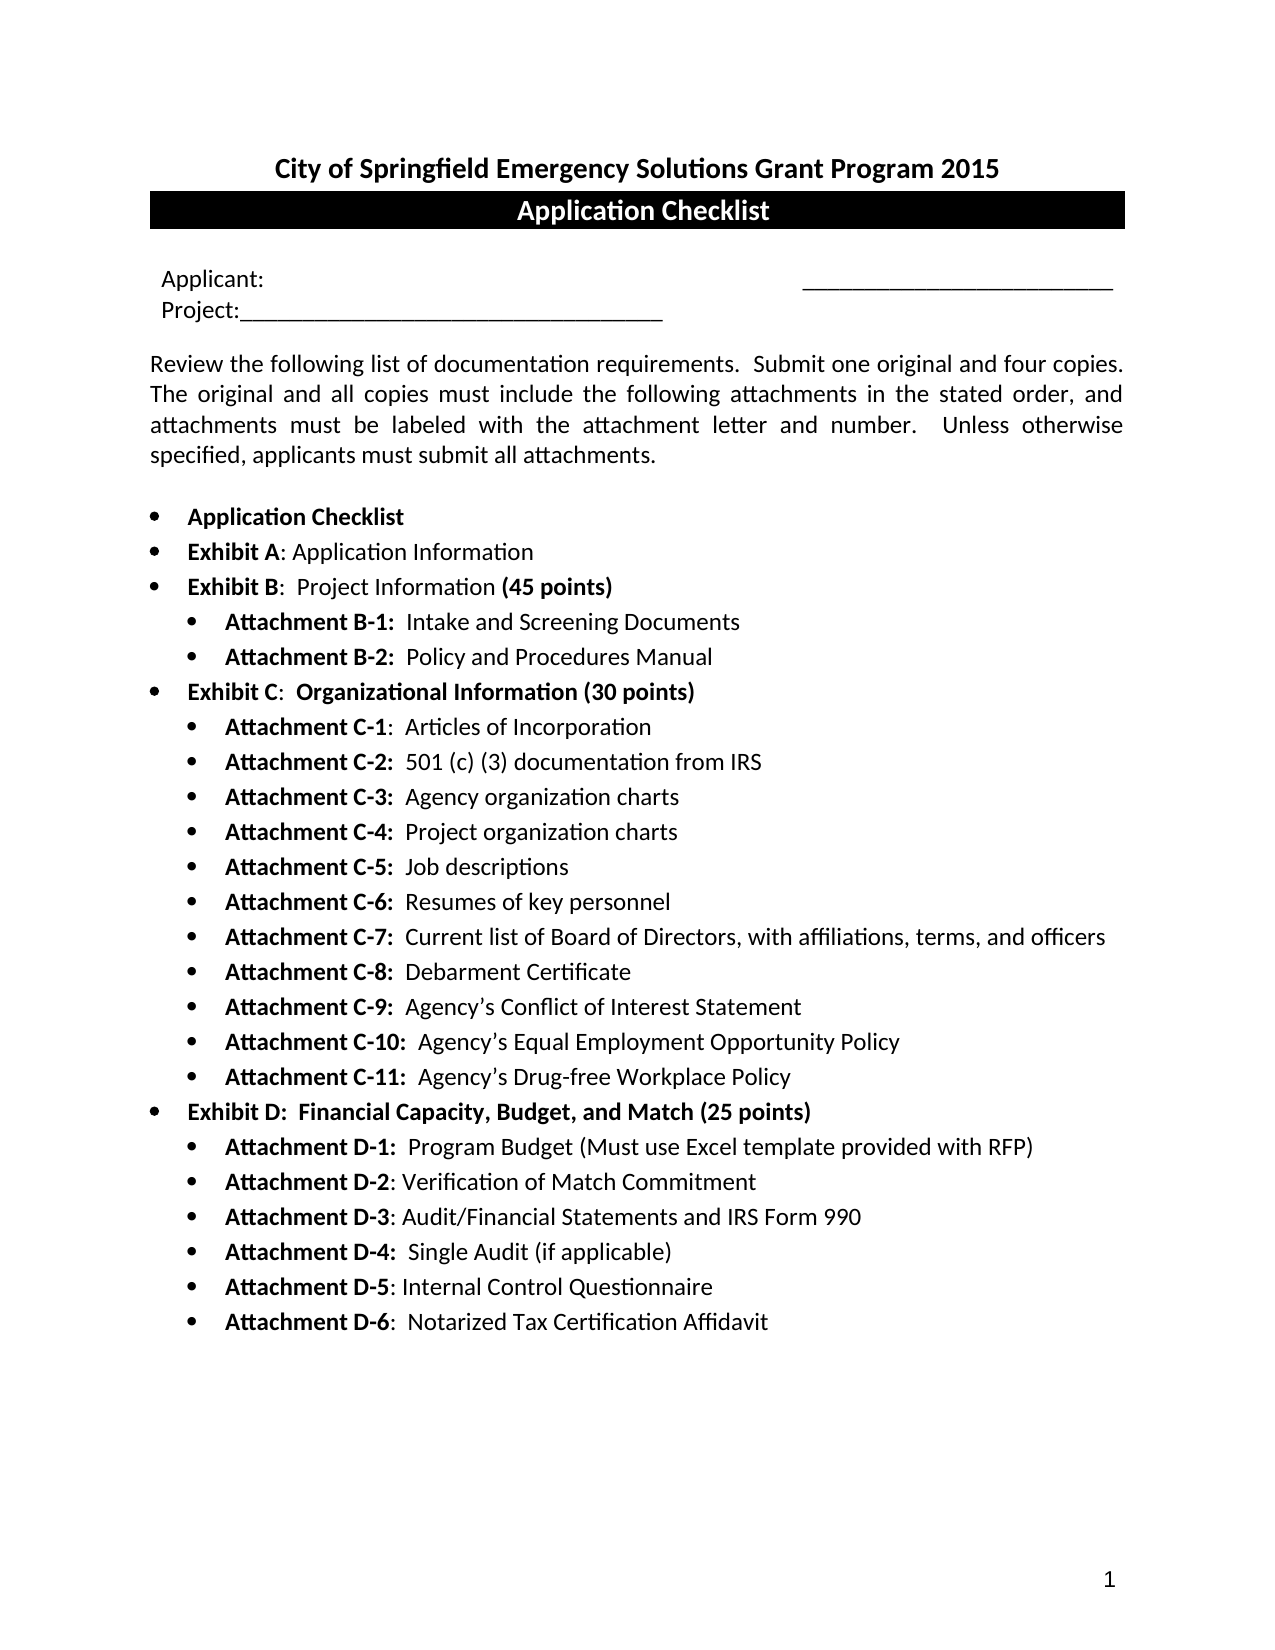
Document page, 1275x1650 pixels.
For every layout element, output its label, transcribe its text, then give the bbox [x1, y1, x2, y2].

table_header Applicant: _________________________ Project:__________________________________ [150, 264, 1125, 325]
list Attachment C-10: Agency’s Equal Employment Opportunity Policy [187, 1026, 1125, 1056]
list Attachment C-9: Agency’s Conflict of Interest Statement [187, 991, 1125, 1021]
list Attachment D-2: Verification of Match Commitment [187, 1166, 1125, 1196]
list Attachment C-8: Debarment Certificate [187, 956, 1125, 986]
text City of Springfield Emergency Solutions Grant Program 2015 [150, 150, 1125, 186]
list Attachment C-5: Job descriptions [187, 851, 1125, 881]
list Attachment C-11: Agency’s Drug-free Workplace Policy [187, 1061, 1125, 1091]
list Exhibit C: Organizational Information (30 points) [150, 676, 1125, 706]
list Attachment D-5: Internal Control Questionnaire [187, 1271, 1125, 1301]
list Exhibit D: Financial Capacity, Budget, and Match (25 points) [150, 1096, 1125, 1126]
list Attachment C-7: Current list of Board of Directors, with affiliations, terms, and officers [187, 921, 1125, 951]
list Application Checklist [150, 501, 1125, 531]
text Review the following list of documentation requirements. Submit one original and four copies. The original and all copies must include the following attachments in the stated order, and attachments must be labeled with the attachment letter and number. Unless otherwise specified, applicants must submit all attachments. [150, 348, 1125, 470]
table_header Application Checklist [151, 192, 1124, 228]
list Attachment C-4: Project organization charts [187, 816, 1125, 846]
list Attachment C-2: 501 (c) (3) documentation from IRS [187, 746, 1125, 776]
list Attachment D-4: Single Audit (if applicable) [187, 1236, 1125, 1266]
list Attachment D-3: Audit/Financial Statements and IRS Form 990 [187, 1201, 1125, 1231]
list Attachment C-1: Articles of Incorporation [187, 711, 1125, 741]
list Attachment B-2: Policy and Procedures Manual [187, 641, 1125, 671]
list Attachment D-1: Program Budget (Must use Excel template provided with RFP) [187, 1131, 1125, 1161]
list Attachment B-1: Intake and Screening Documents [187, 606, 1125, 636]
list Attachment D-6: Notarized Tax Certification Affidavit [187, 1306, 1125, 1336]
list Exhibit B: Project Information (45 points) [150, 571, 1125, 601]
list Attachment C-3: Agency organization charts [187, 781, 1125, 811]
list Exhibit A: Application Information [150, 536, 1125, 566]
list Attachment C-6: Resumes of key personnel [187, 886, 1125, 916]
